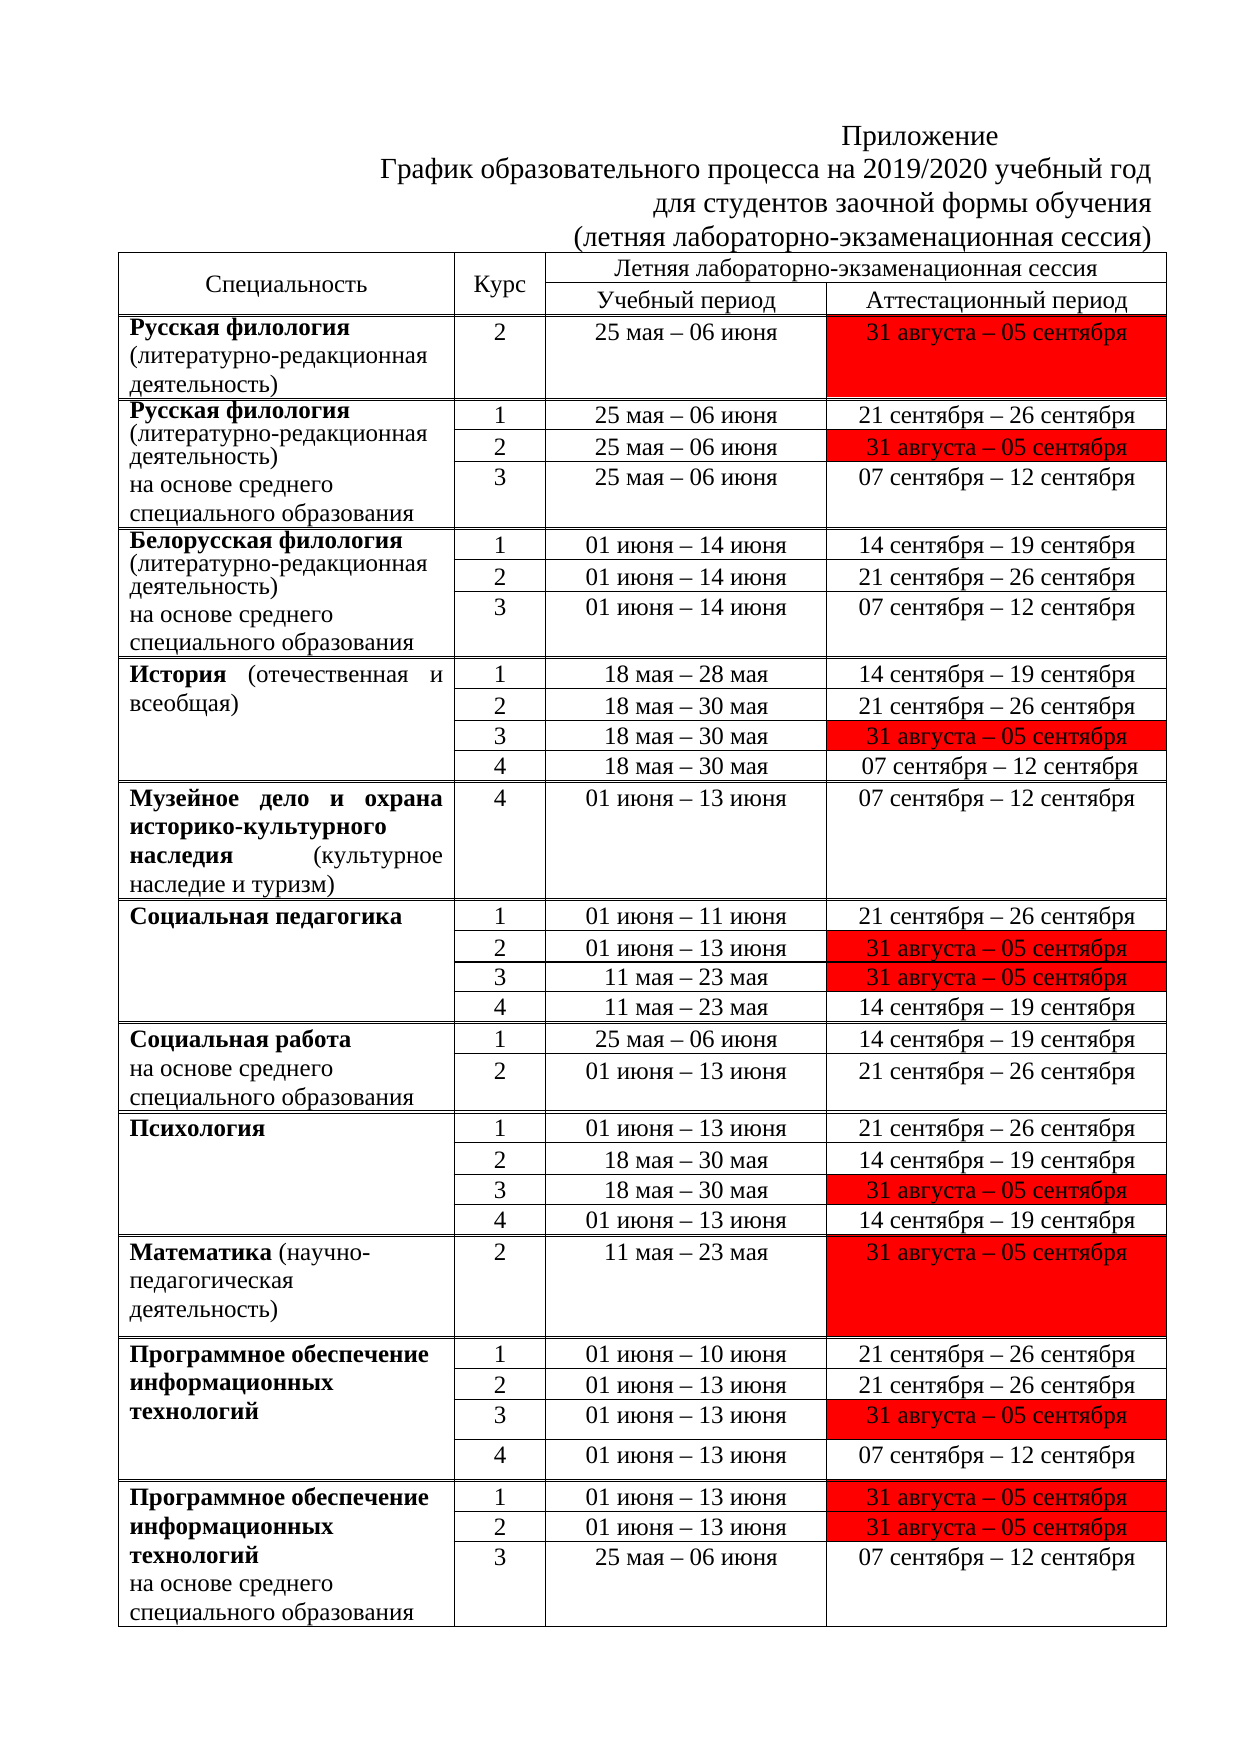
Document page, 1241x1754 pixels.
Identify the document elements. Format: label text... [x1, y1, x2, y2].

table_cell 31 августа – 05 сентября [827, 430, 1166, 461]
table_cell 25 мая – 06 июня [546, 462, 826, 527]
table_cell 1 [455, 1482, 545, 1511]
table_cell 25 мая – 06 июня [546, 317, 826, 397]
table_cell 31 августа – 05 сентября [827, 931, 1166, 961]
table_cell 2 [455, 1143, 545, 1174]
table_cell 14 сентября – 19 сентября [827, 1205, 1166, 1234]
table_cell 2 [455, 317, 545, 397]
table_cell 01 июня – 13 июня [546, 1440, 826, 1479]
table_cell 3 [455, 963, 545, 991]
table_cell 07 сентября – 12 сентября [827, 592, 1166, 656]
table_cell Аттестационный период [827, 283, 1166, 314]
table_cell 4 [455, 783, 545, 898]
table_cell 07 сентября – 12 сентября [827, 783, 1166, 898]
table_cell 01 июня – 13 июня [546, 1400, 826, 1439]
table_cell 1 [455, 401, 545, 429]
text График образовательного процесса на 2019/2020 учебный год [177, 152, 1152, 185]
table_cell 14 сентября – 19 сентября [827, 530, 1166, 559]
table_cell 01 июня – 14 июня [546, 560, 826, 591]
table_cell 11 мая – 23 мая [546, 992, 826, 1021]
table_cell 01 июня – 13 июня [546, 1369, 826, 1399]
table_cell 21 сентября – 26 сентября [827, 901, 1166, 929]
table_cell 11 мая – 23 мая [546, 1237, 826, 1336]
table_cell Музейное дело и охрана историко-культурного наследия (культурное наследие и туризм) [119, 783, 454, 898]
table_cell 18 мая – 30 мая [546, 721, 826, 750]
table_cell 01 июня – 13 июня [546, 1512, 826, 1541]
table_cell 31 августа – 05 сентября [827, 1175, 1166, 1204]
table_cell 25 мая – 06 июня [546, 401, 826, 429]
table_cell 4 [455, 1205, 545, 1234]
table_cell 18 мая – 30 мая [546, 1143, 826, 1174]
text (летняя лабораторно-экзаменационная сессия) [177, 219, 1152, 252]
table_cell 01 июня – 13 июня [546, 1114, 826, 1142]
table_cell 3 [455, 1400, 545, 1439]
table_cell 01 июня – 14 июня [546, 530, 826, 559]
table_cell 4 [455, 751, 545, 779]
table_cell 14 сентября – 19 сентября [827, 1143, 1166, 1174]
table_cell 14 сентября – 19 сентября [827, 992, 1166, 1021]
table_cell 25 мая – 06 июня [546, 1024, 826, 1053]
table_cell 21 сентября – 26 сентября [827, 1114, 1166, 1142]
table_cell 2 [455, 430, 545, 461]
text Приложение [177, 118, 1152, 152]
table_cell 2 [455, 1237, 545, 1336]
table_cell Программное обеспечение информационных технологий [119, 1339, 454, 1479]
table_cell 2 [455, 1369, 545, 1399]
table_cell 2 [455, 931, 545, 961]
table_cell 07 сентября – 12 сентября [827, 462, 1166, 527]
table_cell 3 [455, 1175, 545, 1204]
table_cell Социальная педагогика [119, 901, 454, 1021]
table_cell 1 [455, 659, 545, 688]
table_cell 1 [455, 1114, 545, 1142]
table_cell 14 сентября – 19 сентября [827, 1024, 1166, 1053]
table_cell История (отечественная и всеобщая) [119, 659, 454, 779]
table_cell 01 июня – 13 июня [546, 783, 826, 898]
table_cell 14 сентября – 19 сентября [827, 659, 1166, 688]
table_cell 4 [455, 1440, 545, 1479]
table_cell 07 сентября – 12 сентября [827, 1440, 1166, 1479]
table_cell 21 сентября – 26 сентября [827, 1339, 1166, 1367]
table_cell 25 мая – 06 июня [546, 1542, 826, 1626]
table_cell 18 мая – 30 мая [546, 751, 826, 779]
table_cell 21 сентября – 26 сентября [827, 689, 1166, 720]
table_cell 18 мая – 30 мая [546, 689, 826, 720]
table_cell 1 [455, 901, 545, 929]
table_cell 1 [455, 1024, 545, 1053]
table_cell 01 июня – 13 июня [546, 1054, 826, 1110]
table_cell 11 мая – 23 мая [546, 963, 826, 991]
table_cell 3 [455, 462, 545, 527]
table_cell 01 июня – 14 июня [546, 592, 826, 656]
table_cell Социальная работа на основе среднего специального образования [119, 1024, 454, 1110]
table_cell 3 [455, 721, 545, 750]
table_cell 07 сентября – 12 сентября [827, 1542, 1166, 1626]
table_cell 31 августа – 05 сентября [827, 1400, 1166, 1439]
table_cell 21 сентября – 26 сентября [827, 1054, 1166, 1110]
table_cell 1 [455, 530, 545, 559]
table_cell 2 [455, 1054, 545, 1110]
table_header Курс [455, 253, 545, 314]
table_cell 01 июня – 10 июня [546, 1339, 826, 1367]
table_cell 01 июня – 13 июня [546, 1205, 826, 1234]
table_cell 31 августа – 05 сентября [827, 1512, 1166, 1541]
text для студентов заочной формы обучения [177, 185, 1152, 219]
table_cell 25 мая – 06 июня [546, 430, 826, 461]
table_cell Русская филология (литературно-редакционная деятельность) [119, 317, 454, 397]
table_cell 4 [455, 992, 545, 1021]
table_cell Программное обеспечение информационных технологий на основе среднего специального образования [119, 1482, 454, 1626]
table_header Специальность [119, 253, 454, 314]
table_cell Математика (научно-педагогическая деятельность) [119, 1237, 454, 1336]
table_cell 31 августа – 05 сентября [827, 1237, 1166, 1336]
table_cell 21 сентября – 26 сентября [827, 1369, 1166, 1399]
table_cell Учебный период [546, 283, 826, 314]
table_cell 01 июня – 13 июня [546, 1482, 826, 1511]
table_cell 21 сентября – 26 сентября [827, 560, 1166, 591]
table_cell 18 мая – 28 мая [546, 659, 826, 688]
table_cell 31 августа – 05 сентября [827, 317, 1166, 397]
table_cell 2 [455, 1512, 545, 1541]
table_cell 01 июня – 11 июня [546, 901, 826, 929]
table_header Летняя лабораторно-экзаменационная сессия [546, 253, 1166, 282]
table_cell 3 [455, 592, 545, 656]
table_cell 3 [455, 1542, 545, 1626]
table_cell 07 сентября – 12 сентября [827, 751, 1166, 779]
table_cell 01 июня – 13 июня [546, 931, 826, 961]
table_cell Психология [119, 1114, 454, 1234]
table_cell 31 августа – 05 сентября [827, 963, 1166, 991]
table_cell 2 [455, 560, 545, 591]
table_cell 1 [455, 1339, 545, 1367]
table_cell 2 [455, 689, 545, 720]
table_cell 21 сентября – 26 сентября [827, 401, 1166, 429]
table_cell 31 августа – 05 сентября [827, 1482, 1166, 1511]
table_cell 31 августа – 05 сентября [827, 721, 1166, 750]
table_cell 18 мая – 30 мая [546, 1175, 826, 1204]
table_cell Белорусская филология (литературно-редакционная деятельность) на основе среднего специального образования [119, 530, 454, 656]
table_cell Русская филология (литературно-редакционная деятельность) на основе среднего специального образования [119, 401, 454, 527]
